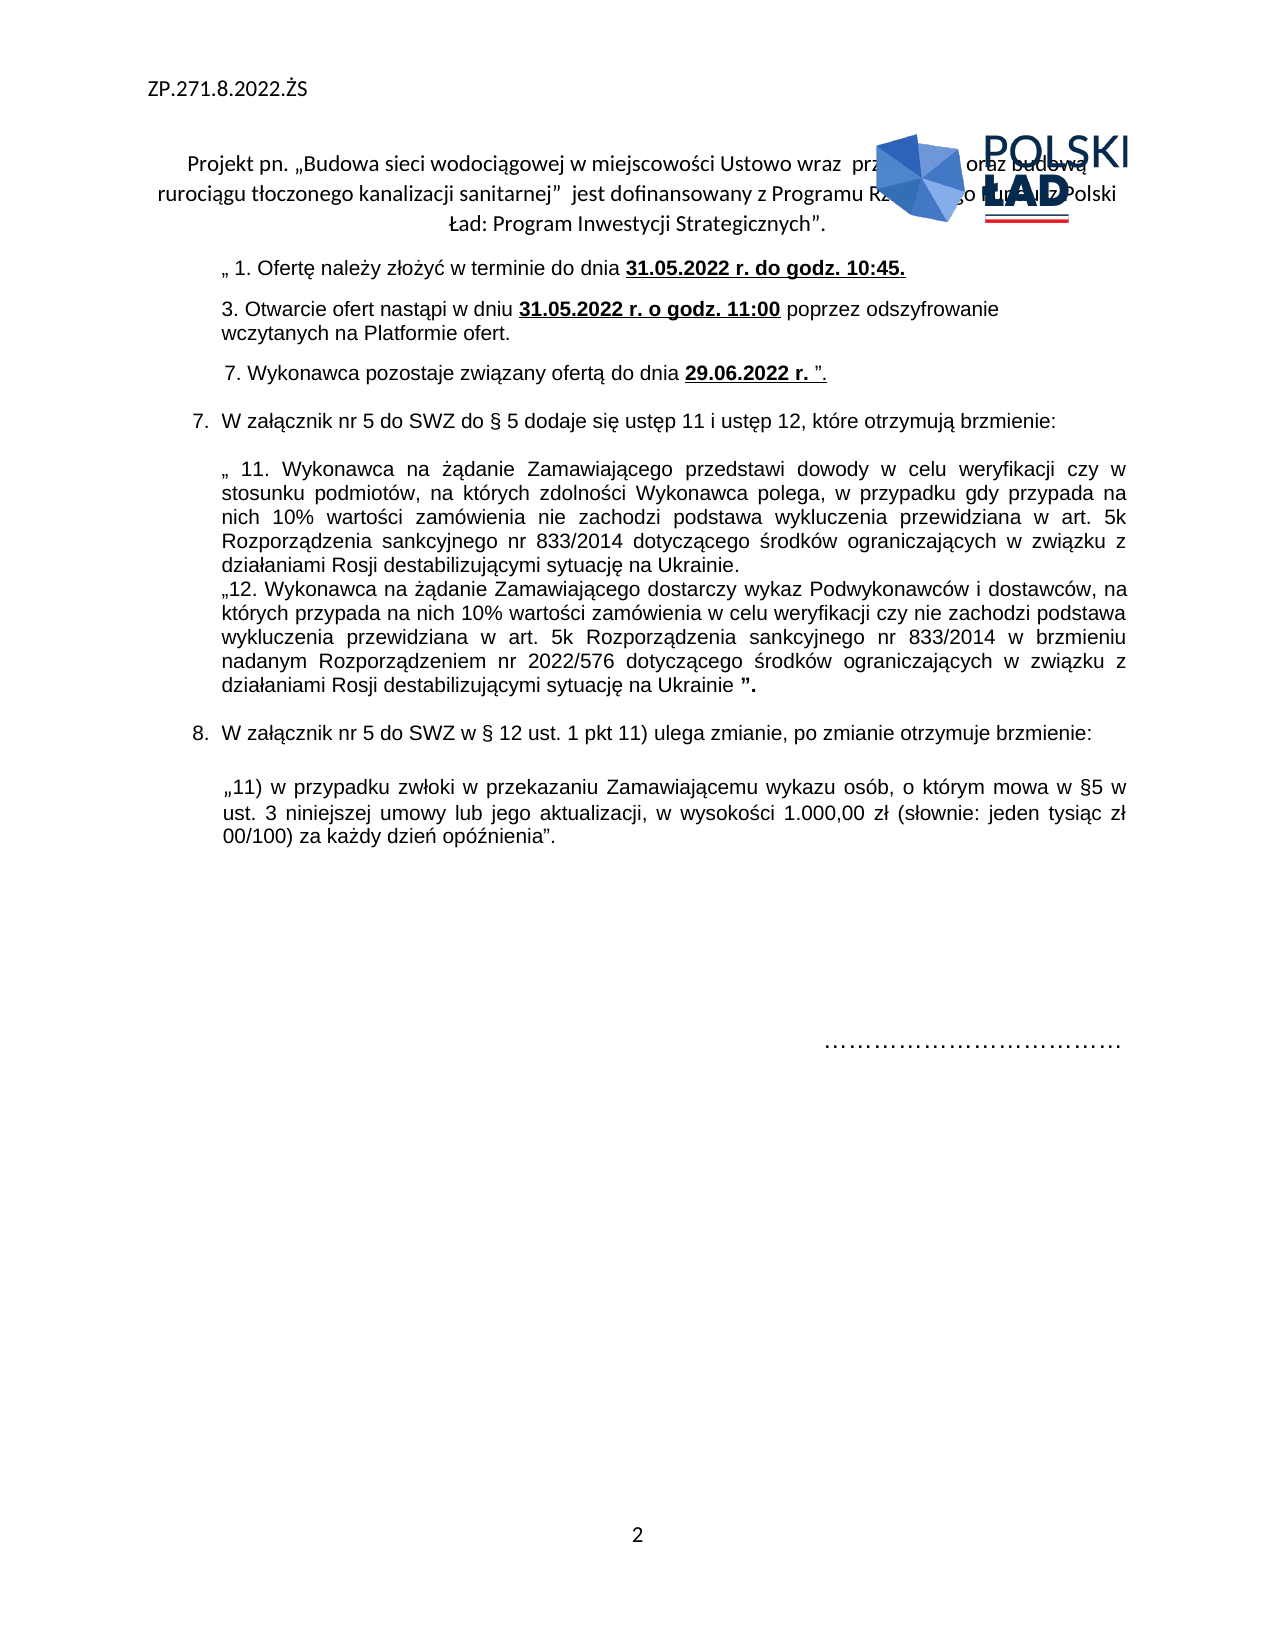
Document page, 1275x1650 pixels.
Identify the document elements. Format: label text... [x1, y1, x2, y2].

picture [876, 134, 1128, 223]
list W załącznik nr 5 do SWZ do § 5 dodaje się ustęp 11 i ustęp 12, które otrzymują brzmienie: [192, 409, 1127, 433]
text „ 11. Wykonawca na żądanie Zamawiającego przedstawi dowody w celu weryfikacji czy w stosunku podmiotów, na których zdolności Wykonawca polega, w przypadku gdy przypada na nich 10% wartości zamówienia nie zachodzi podstawa wykluczenia przewidziana w art. 5k Rozporządzenia sankcyjnego nr 833/2014 dotyczącego środków ograniczających w związku z działaniami Rosji destabilizującymi sytuację na Ukrainie. [221, 457, 1127, 577]
text 7. Wykonawca pozostaje związany ofertą do dnia 29.06.2022 r. ”. [224, 361, 1127, 385]
list „12. Wykonawca na żądanie Zamawiającego dostarczy wykaz Podwykonawców i dostawców, na których przypada na nich 10% wartości zamówienia w celu weryfikacji czy nie zachodzi podstawa wykluczenia przewidziana w art. 5k Rozporządzenia sankcyjnego nr 833/2014 w brzmieniu nadanym Rozporządzeniem nr 2022/576 dotyczącego środków ograniczających w związku z działaniami Rosji destabilizującymi sytuację na Ukrainie ”. [221, 577, 1127, 696]
text 3. Otwarcie ofert nastąpi w dniu 31.05.2022 r. o godz. 11:00 poprzez odszyfrowanie wczytanych na Platformie ofert. [185, 296, 1127, 344]
text „ 1. Ofertę należy złożyć w terminie do dnia 31.05.2022 r. do godz. 10:45. [185, 256, 1127, 280]
list W załącznik nr 5 do SWZ w § 12 ust. 1 pkt 11) ulega zmianie, po zmianie otrzymuje brzmienie: [192, 720, 1127, 744]
text „11) w przypadku zwłoki w przekazaniu Zamawiającemu wykazu osób, o którym mowa w §5 w ust. 3 niniejszej umowy lub jego aktualizacji, w wysokości 1.000,00 zł (słownie: jeden tysiąc zł 00/100) za każdy dzień opóźnienia”. [223, 772, 1127, 848]
text ……………………………… [148, 1025, 1127, 1054]
